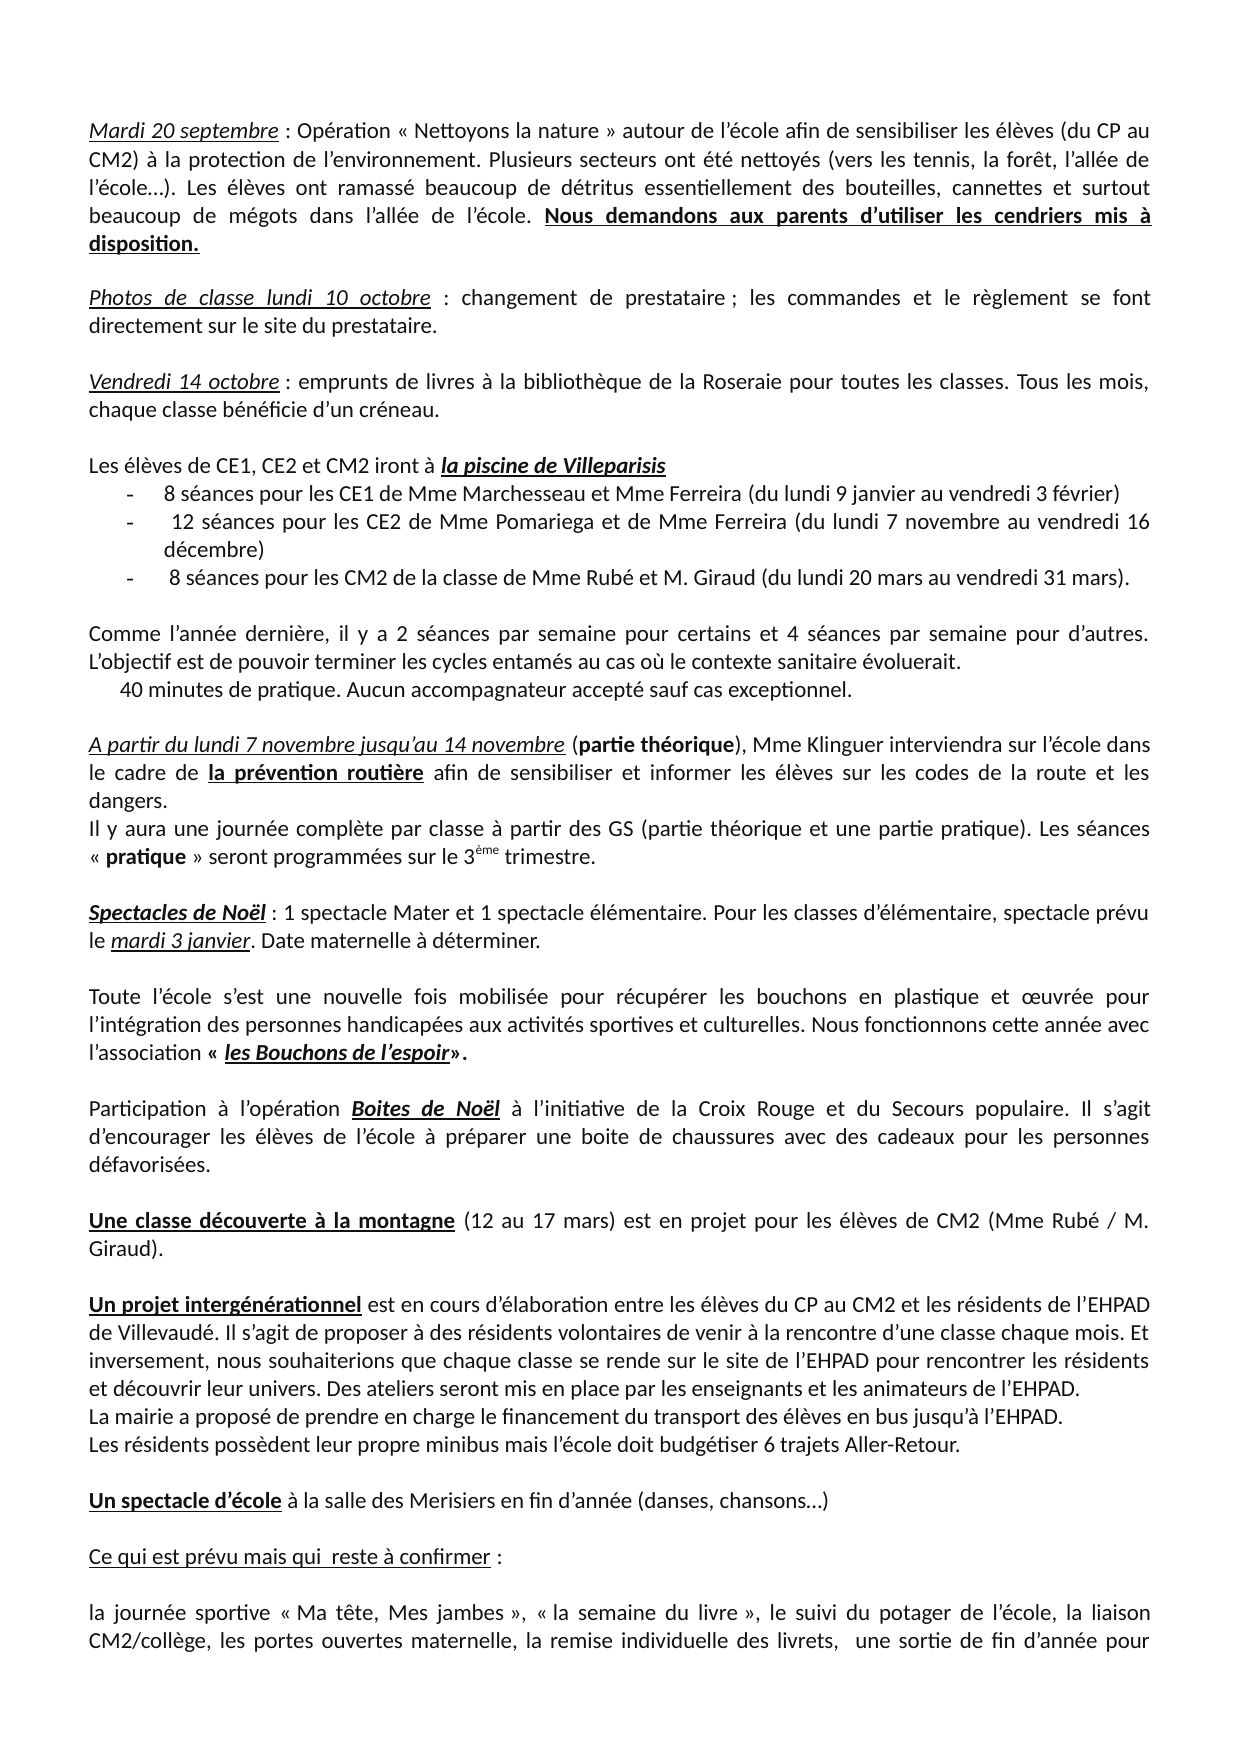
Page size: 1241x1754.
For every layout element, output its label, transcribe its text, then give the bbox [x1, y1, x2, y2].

text Une classe découverte à la montagne (12 au 17 mars) est en projet pour les élèves de CM2 (Mme Rubé / M. Giraud). [89, 1206, 1152, 1262]
text Les résidents possèdent leur propre minibus mais l’école doit budgétiser 6 trajets Aller-Retour. [89, 1430, 1152, 1458]
text 40 minutes de pratique. Aucun accompagnateur accepté sauf cas exceptionnel. [89, 675, 1152, 703]
text Photos de classe lundi 10 octobre : changement de prestataire ; les commandes et le règlement se font directement sur le site du prestataire. [89, 283, 1152, 339]
text Toute l’école s’est une nouvelle fois mobilisée pour récupérer les bouchons en plastique et œuvrée pour l’intégration des personnes handicapées aux activités sportives et culturelles. Nous fonctionnons cette année avec l’association « les Bouchons de l’espoir». [89, 982, 1152, 1066]
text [89, 1598, 1152, 1654]
text Un projet intergénérationnel est en cours d’élaboration entre les élèves du CP au CM2 et les résidents de l’EHPAD de Villevaudé. Il s’agit de proposer à des résidents volontaires de venir à la rencontre d’une classe chaque mois. Et inversement, nous souhaiterions que chaque classe se rende sur le site de l’EHPAD pour rencontrer les résidents et découvrir leur univers. Des ateliers seront mis en place par les enseignants et les animateurs de l’EHPAD. [89, 1290, 1152, 1402]
text Un spectacle d’école à la salle des Merisiers en fin d’année (danses, chansons…) [89, 1486, 1152, 1514]
list 12 séances pour les CE2 de Mme Pomariega et de Mme Ferreira (du lundi 7 novembre au vendredi 16 décembre) [126, 507, 1152, 563]
text Participation à l’opération Boites de Noël à l’initiative de la Croix Rouge et du Secours populaire. Il s’agit d’encourager les élèves de l’école à préparer une boite de chaussures avec des cadeaux pour les personnes défavorisées. [89, 1094, 1152, 1178]
text Les élèves de CE1, CE2 et CM2 iront à la piscine de Villeparisis [89, 451, 1152, 479]
text Vendredi 14 octobre : emprunts de livres à la bibliothèque de la Roseraie pour toutes les classes. Tous les mois, chaque classe bénéficie d’un créneau. [89, 367, 1152, 423]
text La mairie a proposé de prendre en charge le financement du transport des élèves en bus jusqu’à l’EHPAD. [89, 1402, 1152, 1430]
text Il y aura une journée complète par classe à partir des GS (partie théorique et une partie pratique). Les séances « pratique » seront programmées sur le 3ème trimestre. [89, 814, 1152, 870]
text Ce qui est prévu mais qui reste à confirmer : [89, 1542, 1152, 1570]
list 8 séances pour les CM2 de la classe de Mme Rubé et M. Giraud (du lundi 20 mars au vendredi 31 mars). [126, 563, 1152, 591]
text Comme l’année dernière, il y a 2 séances par semaine pour certains et 4 séances par semaine pour d’autres. L’objectif est de pouvoir terminer les cycles entamés au cas où le contexte sanitaire évoluerait. [89, 619, 1152, 675]
text Spectacles de Noël : 1 spectacle Mater et 1 spectacle élémentaire. Pour les classes d’élémentaire, spectacle prévu le mardi 3 janvier. Date maternelle à déterminer. [89, 898, 1152, 954]
list 8 séances pour les CE1 de Mme Marchesseau et Mme Ferreira (du lundi 9 janvier au vendredi 3 février) [126, 479, 1152, 507]
text Mardi 20 septembre : Opération « Nettoyons la nature » autour de l’école afin de sensibiliser les élèves (du CP au CM2) à la protection de l’environnement. Plusieurs secteurs ont été nettoyés (vers les tennis, la forêt, l’allée de l’école…). Les élèves ont ramassé beaucoup de détritus essentiellement des bouteilles, cannettes et surtout beaucoup de mégots dans l’allée de l’école. Nous demandons aux parents d’utiliser les cendriers mis à disposition. [89, 117, 1152, 257]
text A partir du lundi 7 novembre jusqu’au 14 novembre (partie théorique), Mme Klinguer interviendra sur l’école dans le cadre de la prévention routière afin de sensibiliser et informer les élèves sur les codes de la route et les dangers. [89, 730, 1152, 814]
